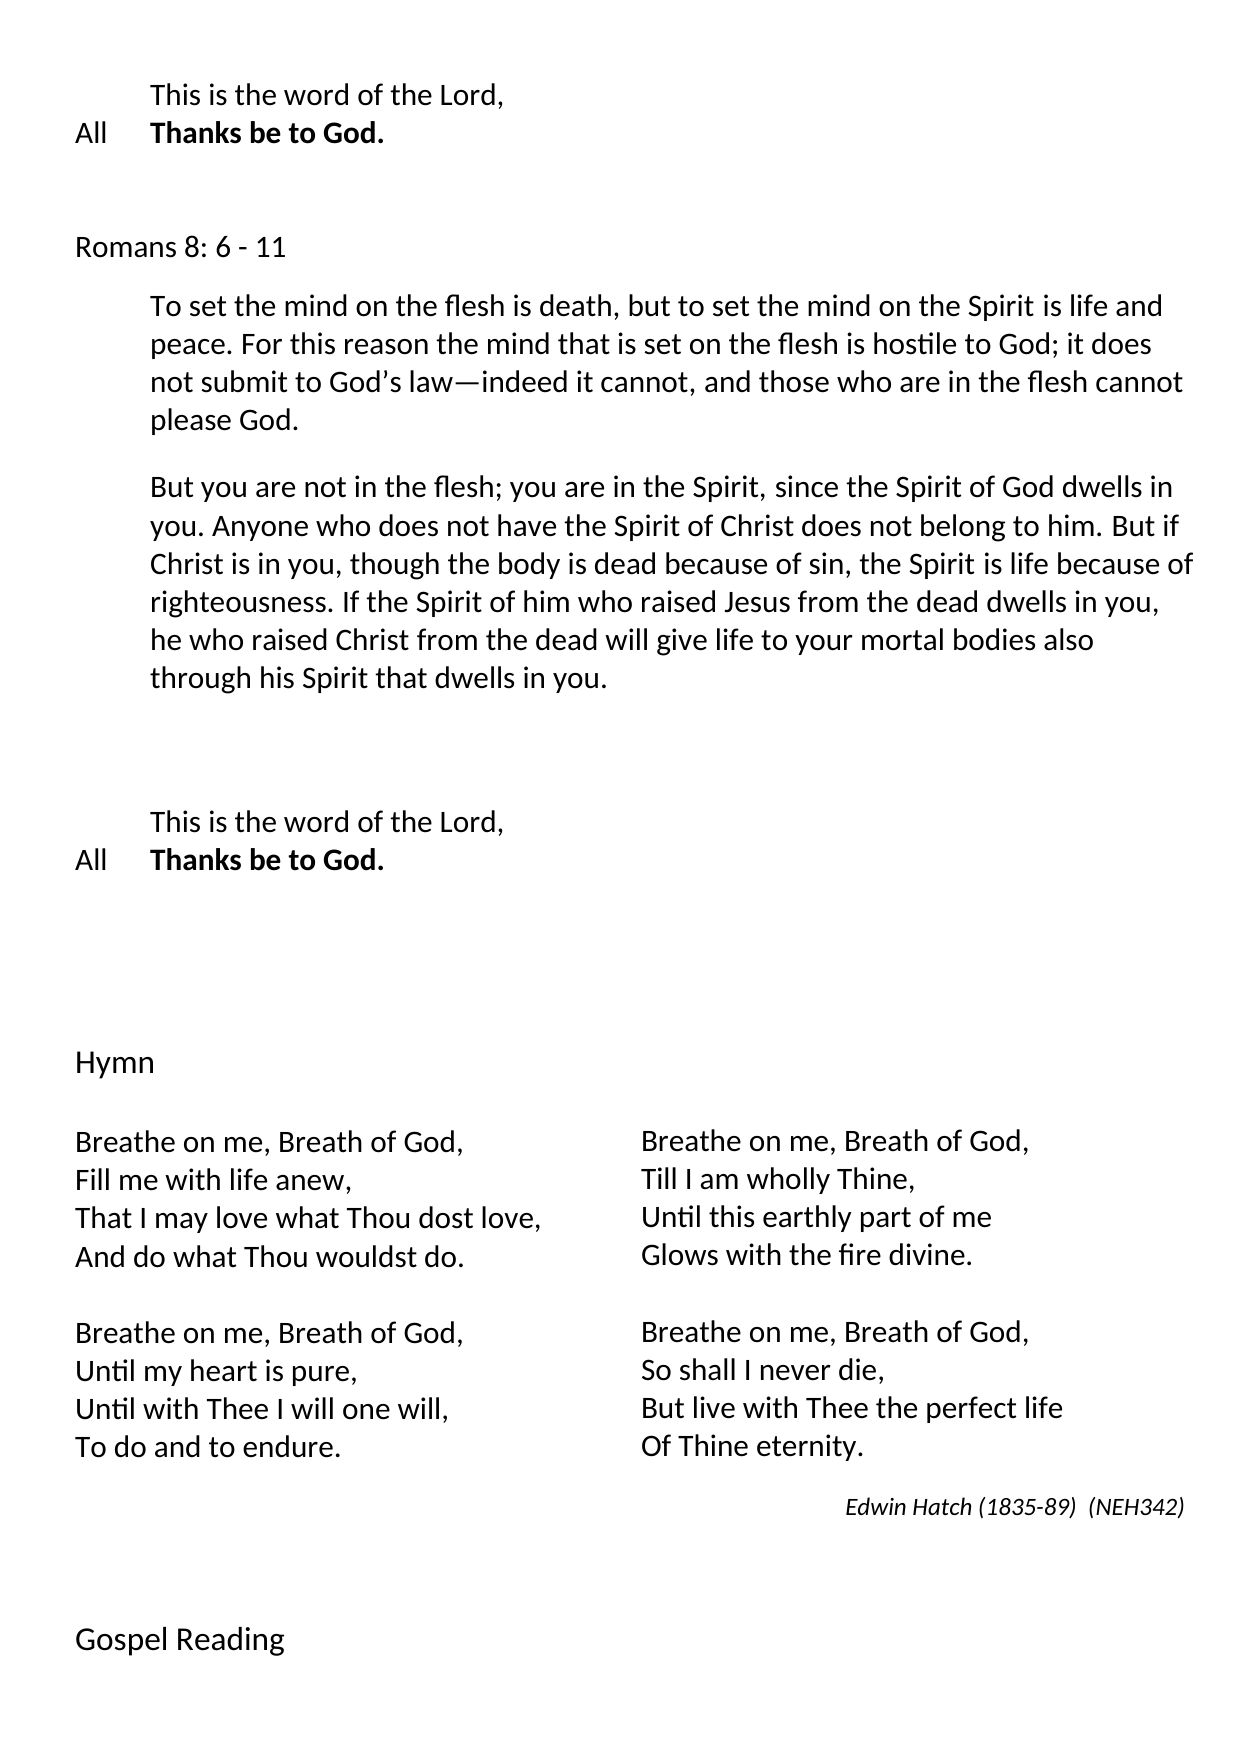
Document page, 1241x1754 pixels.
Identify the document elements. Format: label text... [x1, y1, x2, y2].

text Gospel Reading [75, 1618, 1196, 1659]
text This is the word of the Lord, [75, 802, 1196, 840]
text Hymn [75, 1041, 1196, 1082]
text And do what Thou wouldst do. [75, 1237, 625, 1275]
text All Thanks be to God. [75, 113, 1196, 151]
text Fill me with life anew, [75, 1160, 625, 1198]
text Until with Thee I will one will, [75, 1389, 625, 1427]
text That I may love what Thou dost love, [75, 1198, 625, 1237]
text Romans 8: 6 - 11 [75, 227, 1196, 266]
text This is the word of the Lord, [75, 75, 1196, 113]
text But you are not in the flesh; you are in the Spirit, since the Spirit of God dwells in you. Anyone who does not have the Spirit of Christ does not belong to him. But if Christ is in you, though the body is dead because of sin, the Spirit is life because of righteousness. If the Spirit of him who raised Jesus from the dead dwells in you, he who raised Christ from the dead will give life to your mortal bodies also through his Spirit that dwells in you. [150, 468, 1196, 696]
text Breathe on me, Breath of God, [75, 1313, 625, 1351]
text To do and to endure. [75, 1427, 625, 1465]
text To set the mind on the flesh is death, but to set the mind on the Spirit is life and peace. For this reason the mind that is set on the flesh is hostile to God; it does not submit to God’s law—indeed it cannot, and those who are in the flesh cannot please God. [150, 286, 1196, 438]
text Until my heart is pure, [75, 1351, 625, 1389]
text All Thanks be to God. [75, 840, 1196, 878]
text Breathe on me, Breath of God, [75, 1122, 625, 1160]
